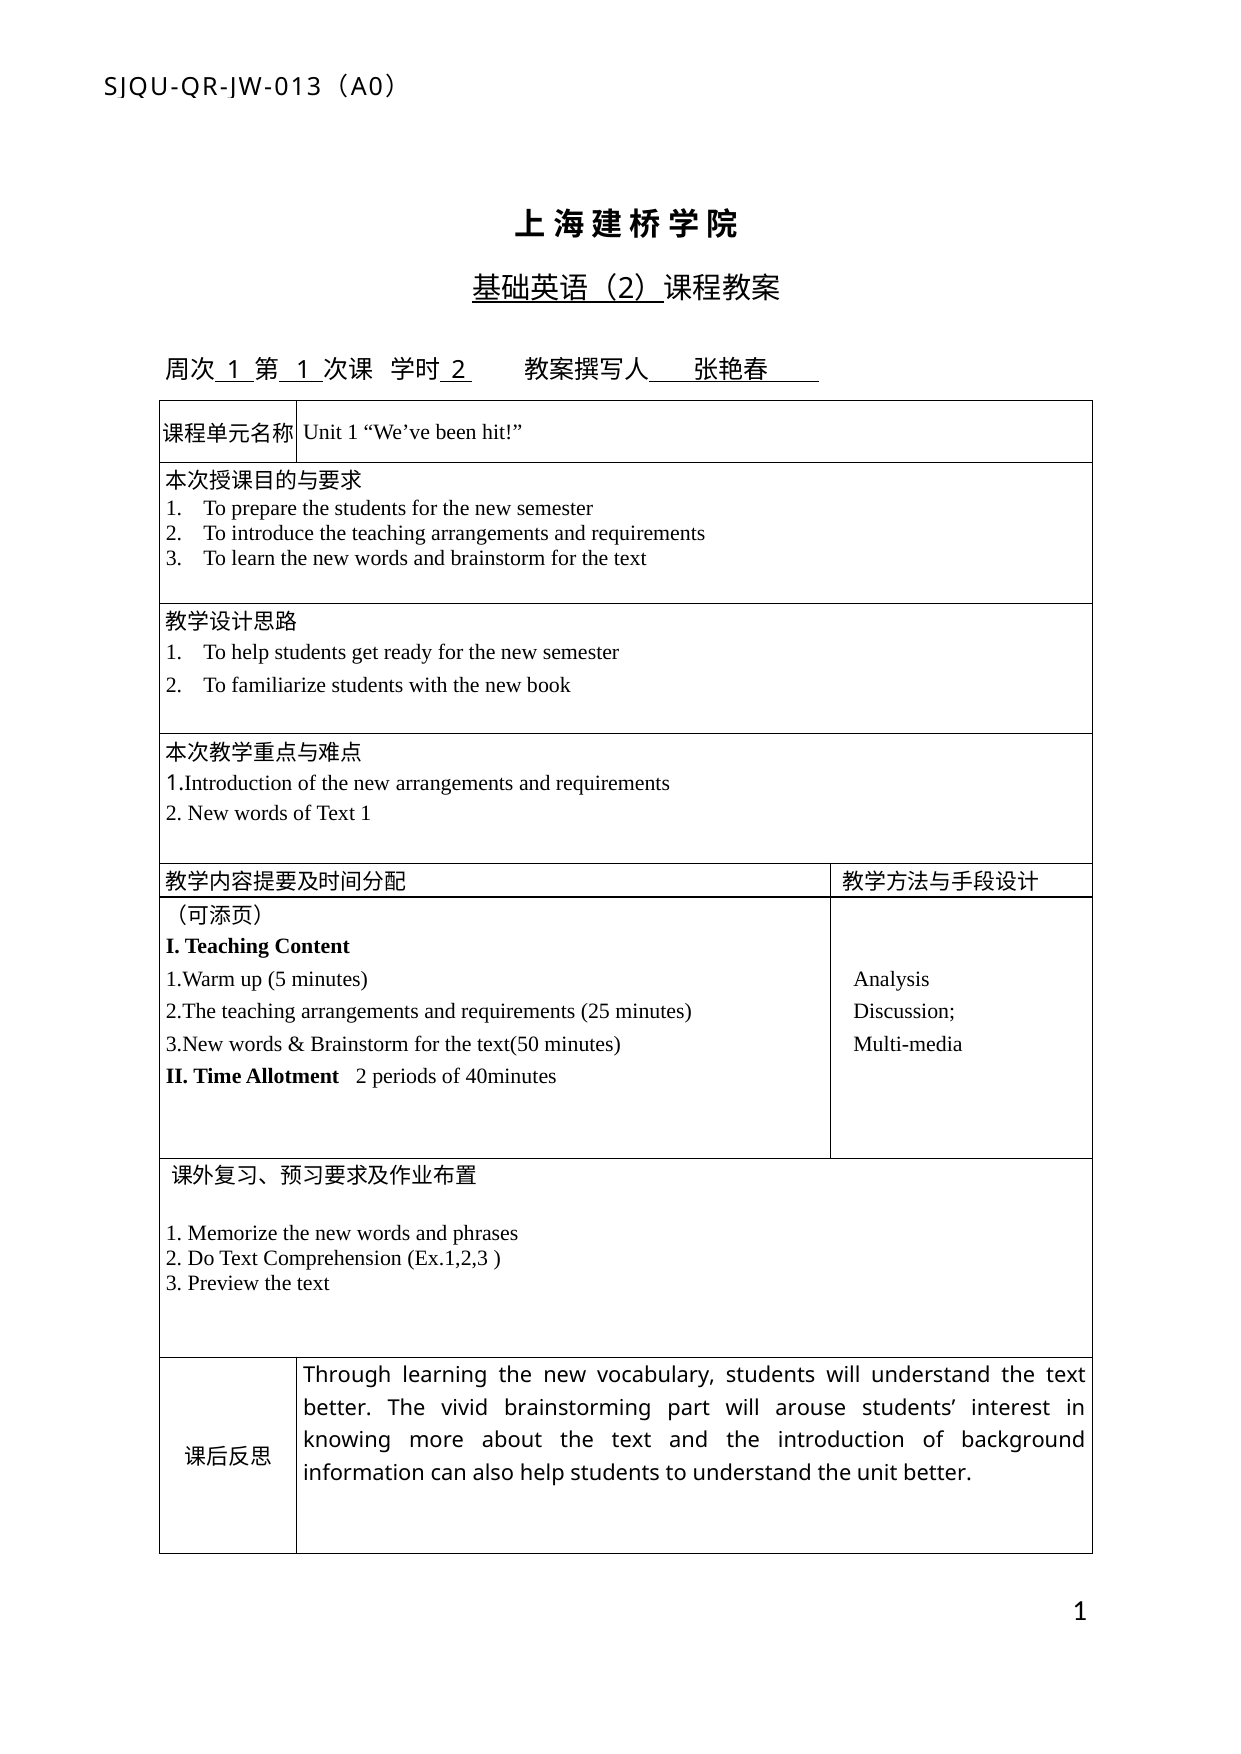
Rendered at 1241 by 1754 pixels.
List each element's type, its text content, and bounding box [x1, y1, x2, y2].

text 上 海 建 桥 学 院 [165, 189, 1087, 254]
table_cell 课外复习、预习要求及作业布置 1. Memorize the new words and phrases 2. Do Text Comprehension (Ex.1,2,3 ) 3. Preview the text [160, 1159, 1092, 1357]
table_header Unit 1 “We’ve been hit!” [297, 401, 1092, 462]
table_cell Through learning the new vocabulary, students will understand the text better. The vivid brainstorming part will arouse students’ interest in knowing more about the text and the introduction of background information can also help students to understand the unit better. [297, 1358, 1092, 1553]
table_cell 教学设计思路 To help students get ready for the new semester To familiarize students with the new book [160, 604, 1092, 733]
table_cell Analysis Discussion; Multi-media [831, 898, 1092, 1157]
table_cell 本次教学重点与难点 1.Introduction of the new arrangements and requirements 2. New words of Text 1 [160, 734, 1092, 863]
table_cell 教学方法与手段设计 [831, 864, 1092, 896]
table_header 课程单元名称 [160, 401, 296, 462]
text 基础英语（2）课程教案 [165, 254, 1087, 319]
text 周次 1 第 1 次课 学时 2 教案撰写人 张艳春 [165, 335, 1087, 400]
table_cell 本次授课目的与要求 To prepare the students for the new semester To introduce the teaching arrangements and requirements To learn the new words and brainstorm for the text [160, 463, 1092, 603]
table_cell 课后反思 [160, 1358, 296, 1553]
table_cell （可添页） I. Teaching Content 1.Warm up (5 minutes) 2.The teaching arrangements and requirements (25 minutes) 3.New words & Brainstorm for the text(50 minutes) II. Time Allotment 2 periods of 40minutes [160, 898, 830, 1157]
table_cell 教学内容提要及时间分配 [160, 864, 830, 896]
